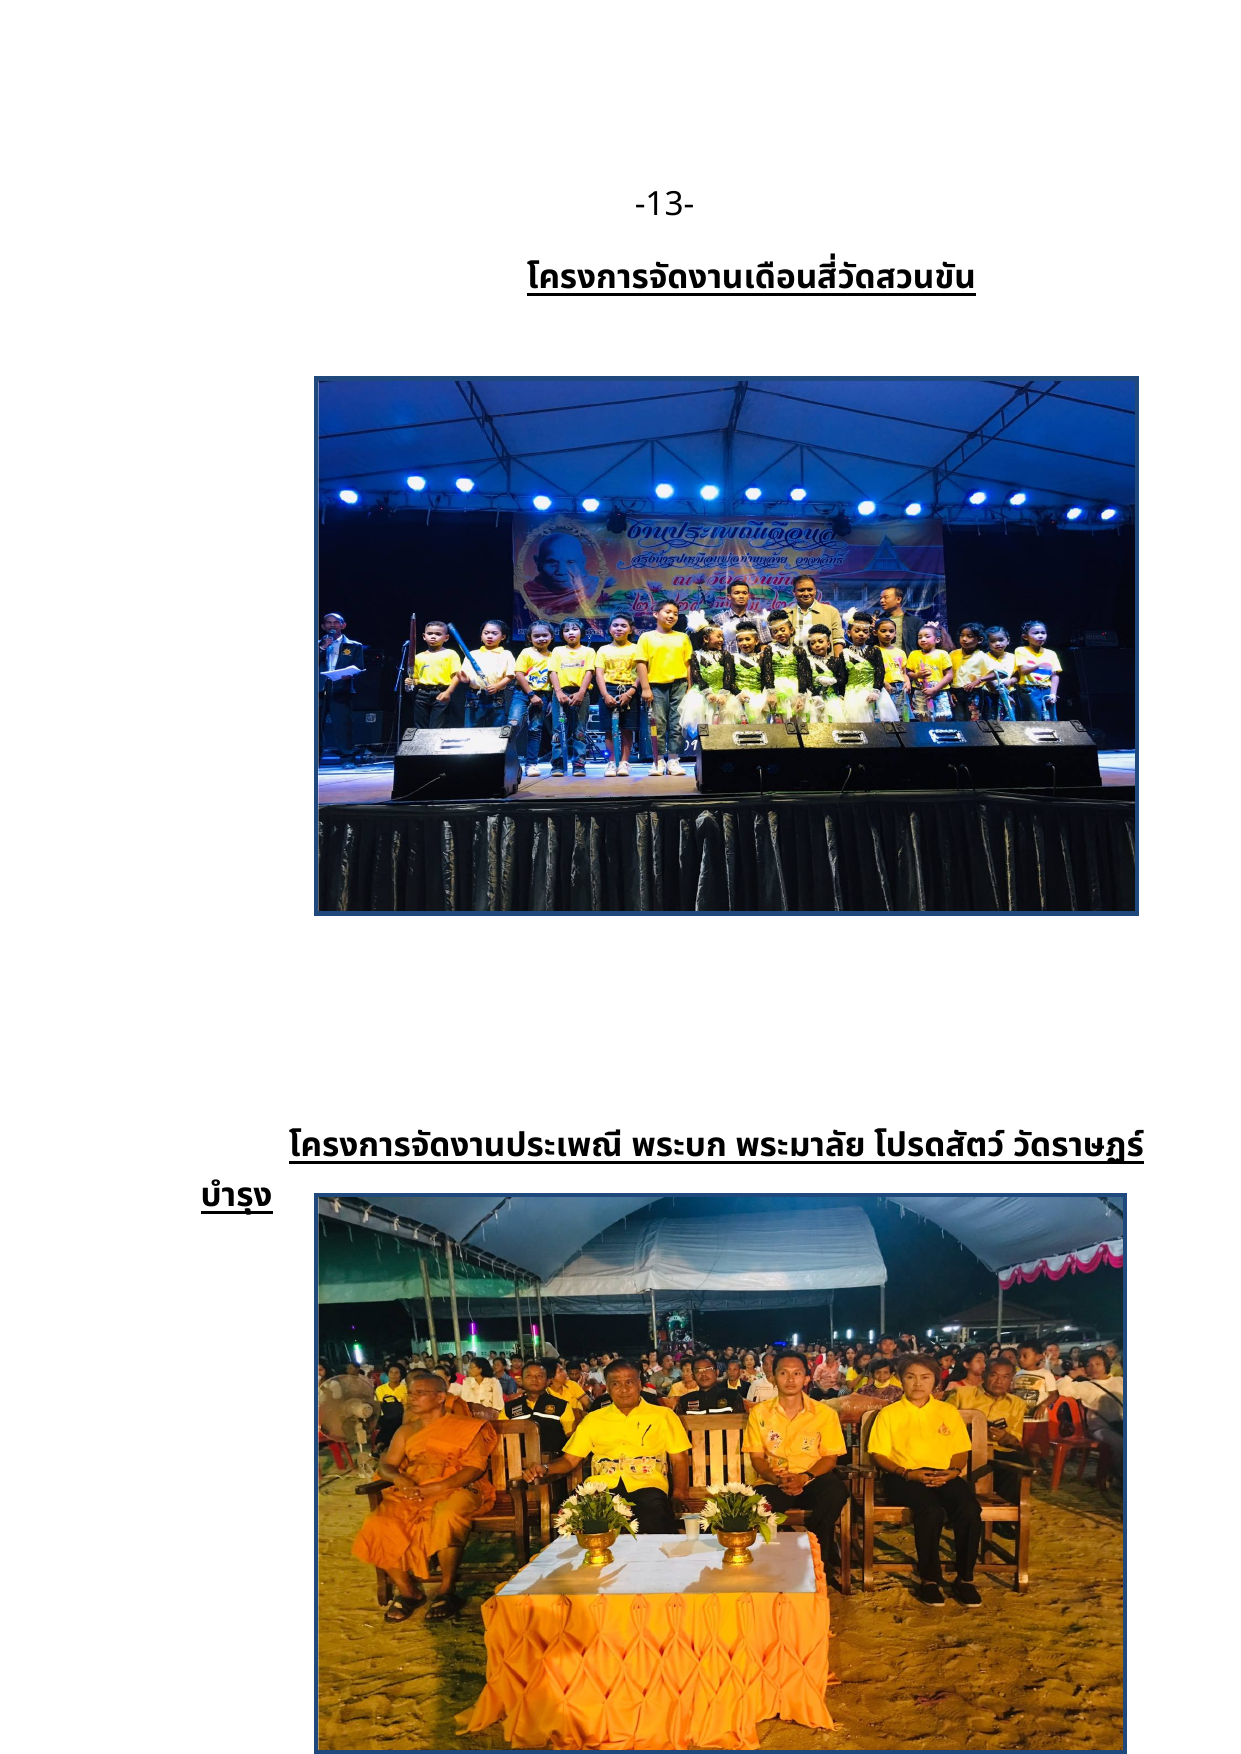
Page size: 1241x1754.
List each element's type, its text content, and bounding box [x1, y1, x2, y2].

picture [318, 381, 1135, 911]
text -13- [177, 179, 1152, 225]
text โครงการจัดงานประเพณี พระบก พระมาลัย โปรดสัตว์ วัดราษฏร์บำรุง [177, 1121, 1152, 1222]
text โครงการจัดงานเดือนสี่วัดสวนขัน [177, 253, 1152, 303]
picture [318, 1197, 1123, 1750]
